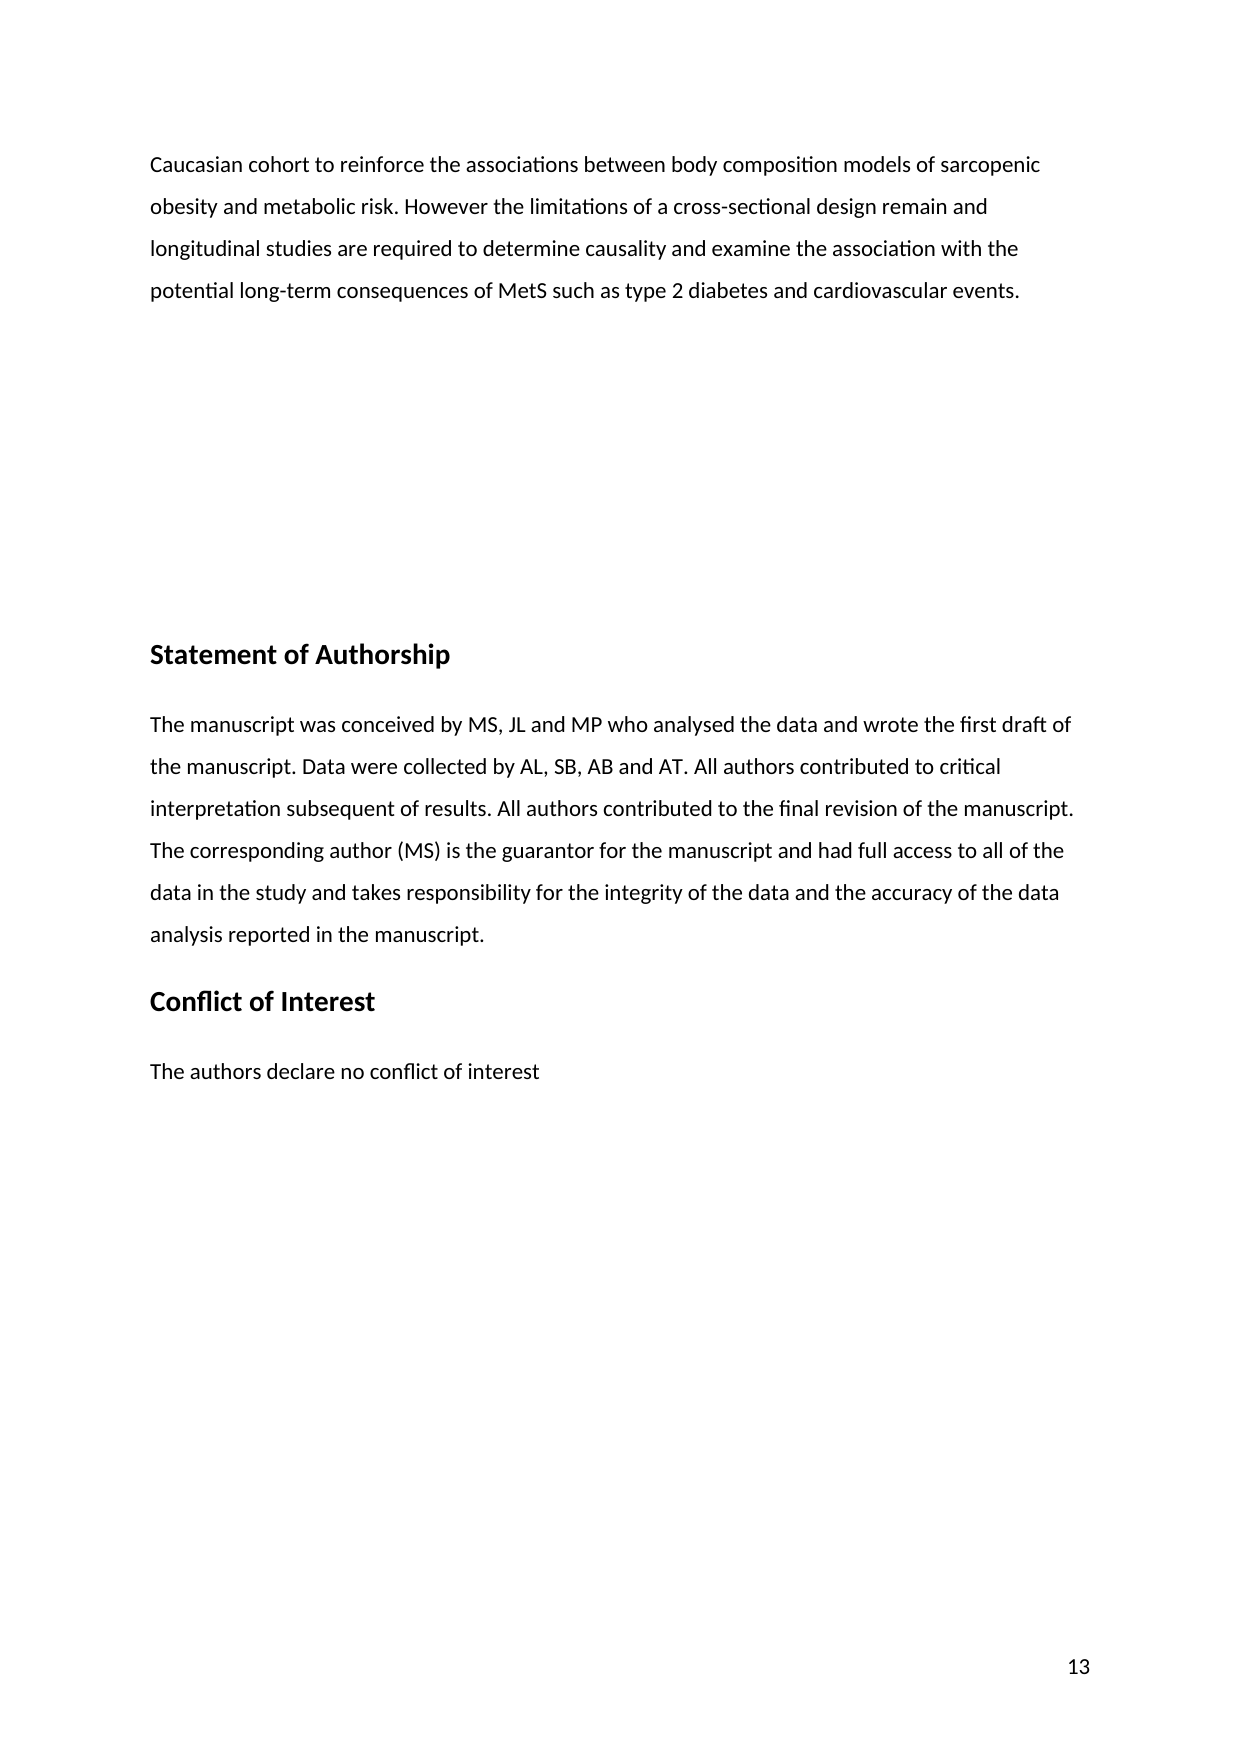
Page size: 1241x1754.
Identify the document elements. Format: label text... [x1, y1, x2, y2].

text Statement of Authorship [150, 636, 1090, 671]
text The authors declare no conflict of interest [150, 1057, 1090, 1085]
text Conflict of Interest [150, 983, 1090, 1018]
text The manuscript was conceived by MS, JL and MP who analysed the data and wrote the first draft of the manuscript. Data were collected by AL, SB, AB and AT. All authors contributed to critical interpretation subsequent of results. All authors contributed to the final revision of the manuscript. The corresponding author (MS) is the guarantor for the manuscript and had full access to all of the data in the study and takes responsibility for the integrity of the data and the accuracy of the data analysis reported in the manuscript. [150, 710, 1090, 948]
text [150, 150, 1090, 304]
